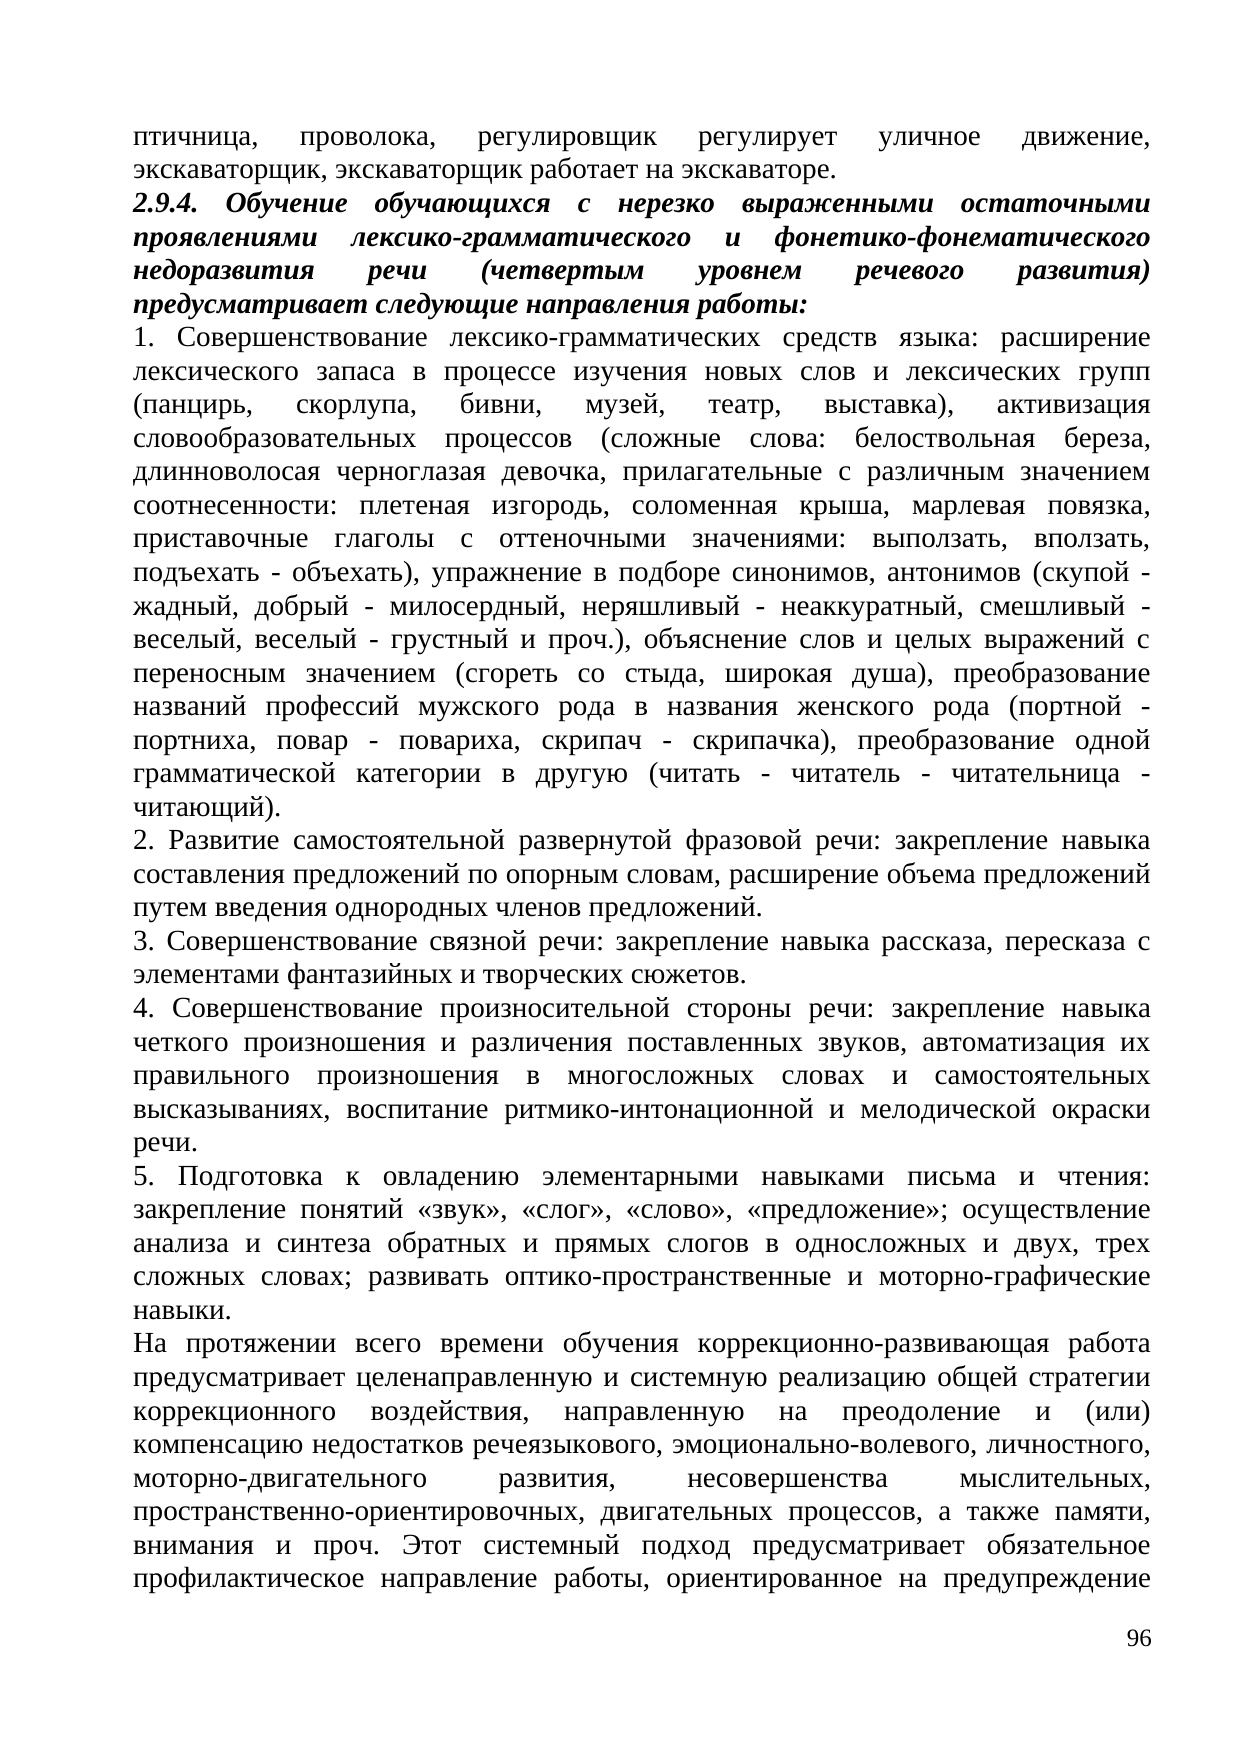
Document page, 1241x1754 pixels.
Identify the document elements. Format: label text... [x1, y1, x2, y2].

text 3. Совершенствование связной речи: закрепление навыка рассказа, пересказа с элементами фантазийных и творческих сюжетов. [133, 923, 1152, 990]
text 5. Подготовка к овладению элементарными навыками письма и чтения: закрепление понятий «звук», «слог», «слово», «предложение»; осуществление анализа и синтеза обратных и прямых слогов в односложных и двух, трех сложных словах; развивать оптико-пространственные и моторно-графические навыки. [133, 1158, 1152, 1326]
text 4. Совершенствование произносительной стороны речи: закрепление навыка четкого произношения и различения поставленных звуков, автоматизация их правильного произношения в многосложных словах и самостоятельных высказываниях, воспитание ритмико-интонационной и мелодической окраски речи. [133, 990, 1152, 1158]
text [133, 1326, 1152, 1594]
text 2. Развитие самостоятельной развернутой фразовой речи: закрепление навыка составления предложений по опорным словам, расширение объема предложений путем введения однородных членов предложений. [133, 822, 1152, 923]
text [133, 118, 1152, 185]
text 1. Совершенствование лексико-грамматических средств языка: расширение лексического запаса в процессе изучения новых слов и лексических групп (панцирь, скорлупа, бивни, музей, театр, выставка), активизация словообразовательных процессов (сложные слова: белоствольная береза, длинноволосая черноглазая девочка, прилагательные с различным значением соотнесенности: плетеная изгородь, соломенная крыша, марлевая повязка, приставочные глаголы с оттеночными значениями: выползать, вползать, подъехать - объехать), упражнение в подборе синонимов, антонимов (скупой - жадный, добрый - милосердный, неряшливый - неаккуратный, смешливый - веселый, веселый - грустный и проч.), объяснение слов и целых выражений с переносным значением (сгореть со стыда, широкая душа), преобразование названий профессий мужского рода в названия женского рода (портной - портниха, повар - повариха, скрипач - скрипачка), преобразование одной грамматической категории в другую (читать - читатель - читательница - читающий). [133, 319, 1152, 822]
text 2.9.4. Обучение обучающихся с нерезко выраженными остаточными проявлениями лексико-грамматического и фонетико-фонематического недоразвития речи (четвертым уровнем речевого развития) предусматривает следующие направления работы: [133, 185, 1152, 319]
